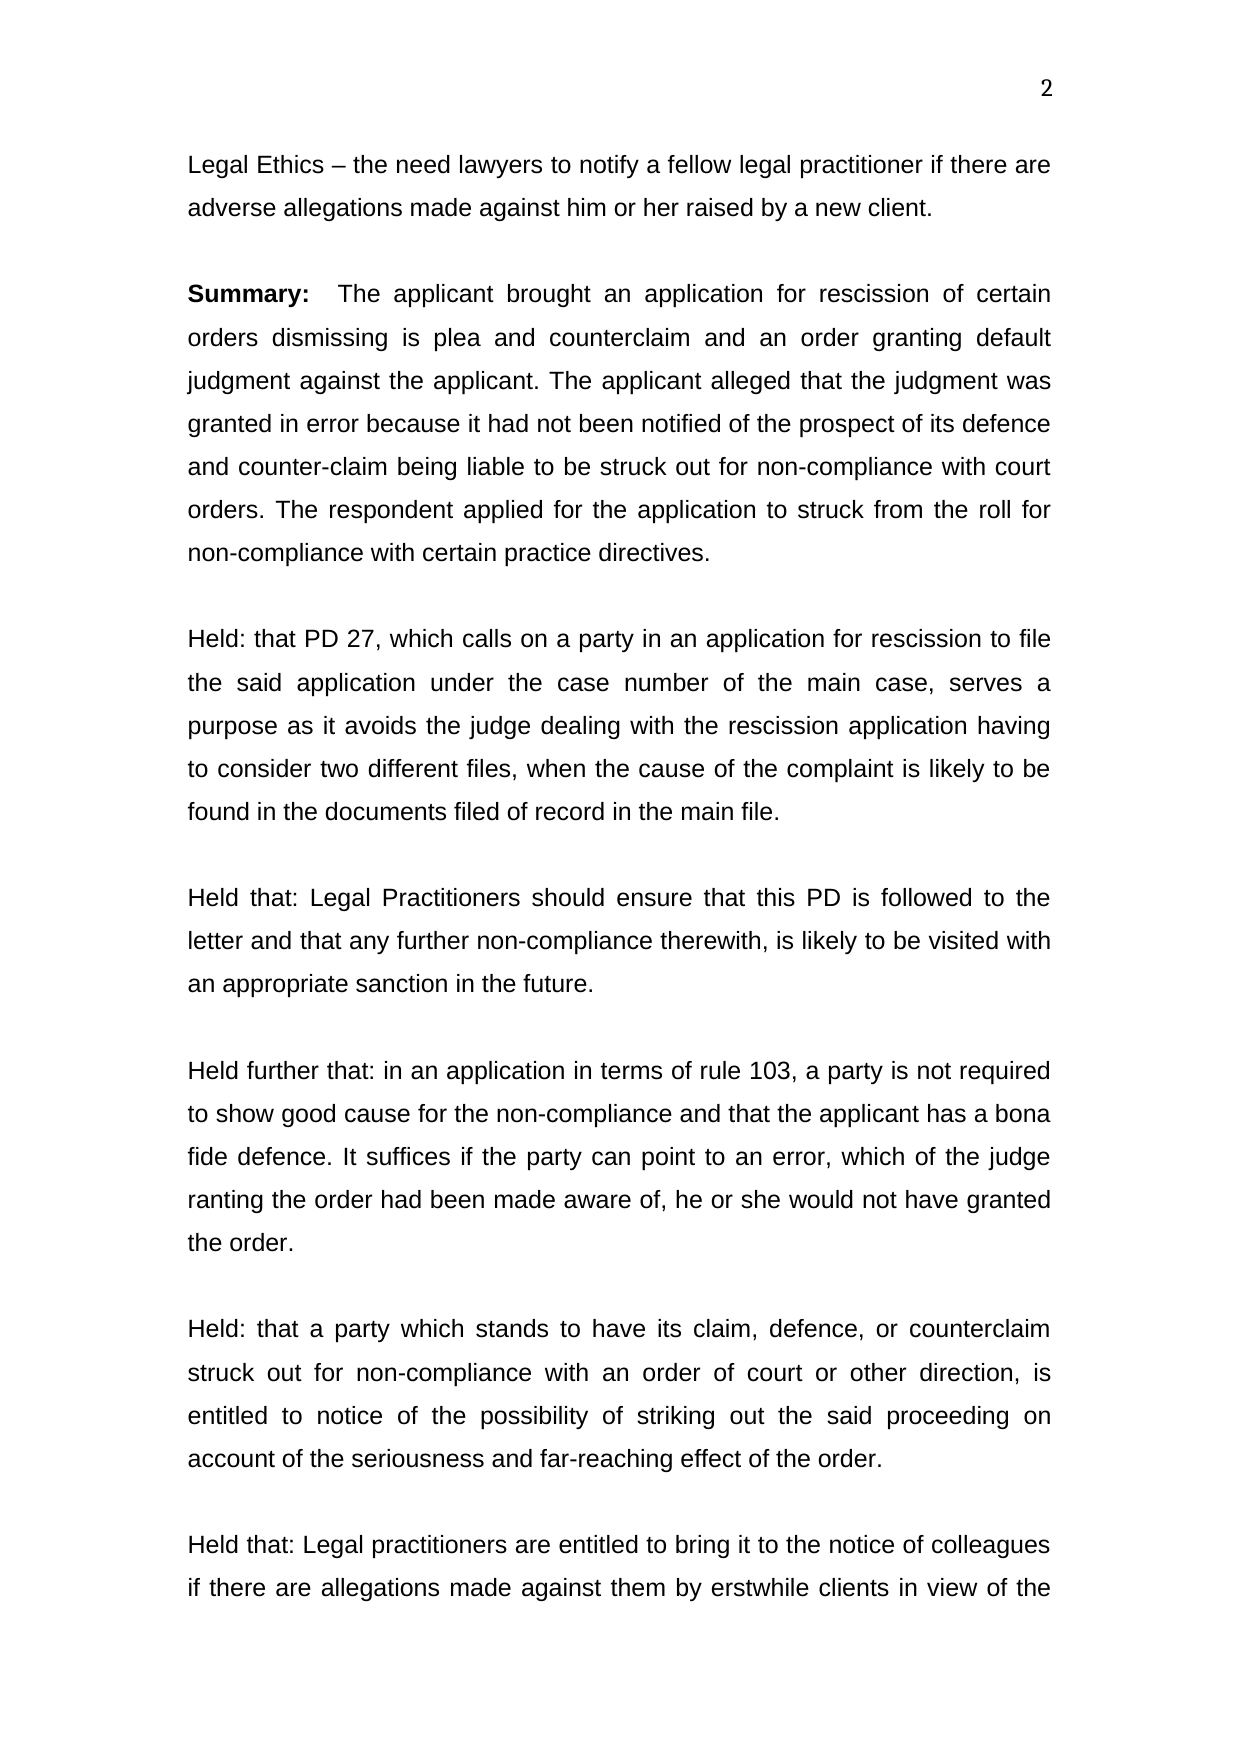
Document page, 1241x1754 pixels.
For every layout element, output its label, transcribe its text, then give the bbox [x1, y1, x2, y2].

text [187, 150, 1053, 222]
text Held further that: in an application in terms of rule 103, a party is not required to show good cause for the non-compliance and that the applicant has a bona fide defence. It suffices if the party can point to an error, which of the judge ranting the order had been made aware of, he or she would not have granted the order. [187, 1056, 1053, 1257]
text Held: that PD 27, which calls on a party in an application for rescission to file the said application under the case number of the main case, serves a purpose as it avoids the judge dealing with the rescission application having to consider two different files, when the cause of the complaint is likely to be found in the documents filed of record in the main file. [187, 624, 1053, 826]
text Held: that a party which stands to have its claim, defence, or counterclaim struck out for non-compliance with an order of court or other direction, is entitled to notice of the possibility of striking out the said proceeding on account of the seriousness and far-reaching effect of the order. [187, 1314, 1053, 1472]
text Summary: The applicant brought an application for rescission of certain orders dismissing is plea and counterclaim and an order granting default judgment against the applicant. The applicant alleged that the judgment was granted in error because it had not been notified of the prospect of its defence and counter-claim being liable to be struck out for non-compliance with court orders. The respondent applied for the application to struck from the roll for non-compliance with certain practice directives. [187, 279, 1053, 567]
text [187, 1530, 1053, 1602]
text Held that: Legal Practitioners should ensure that this PD is followed to the letter and that any further non-compliance therewith, is likely to be visited with an appropriate sanction in the future. [187, 883, 1053, 998]
